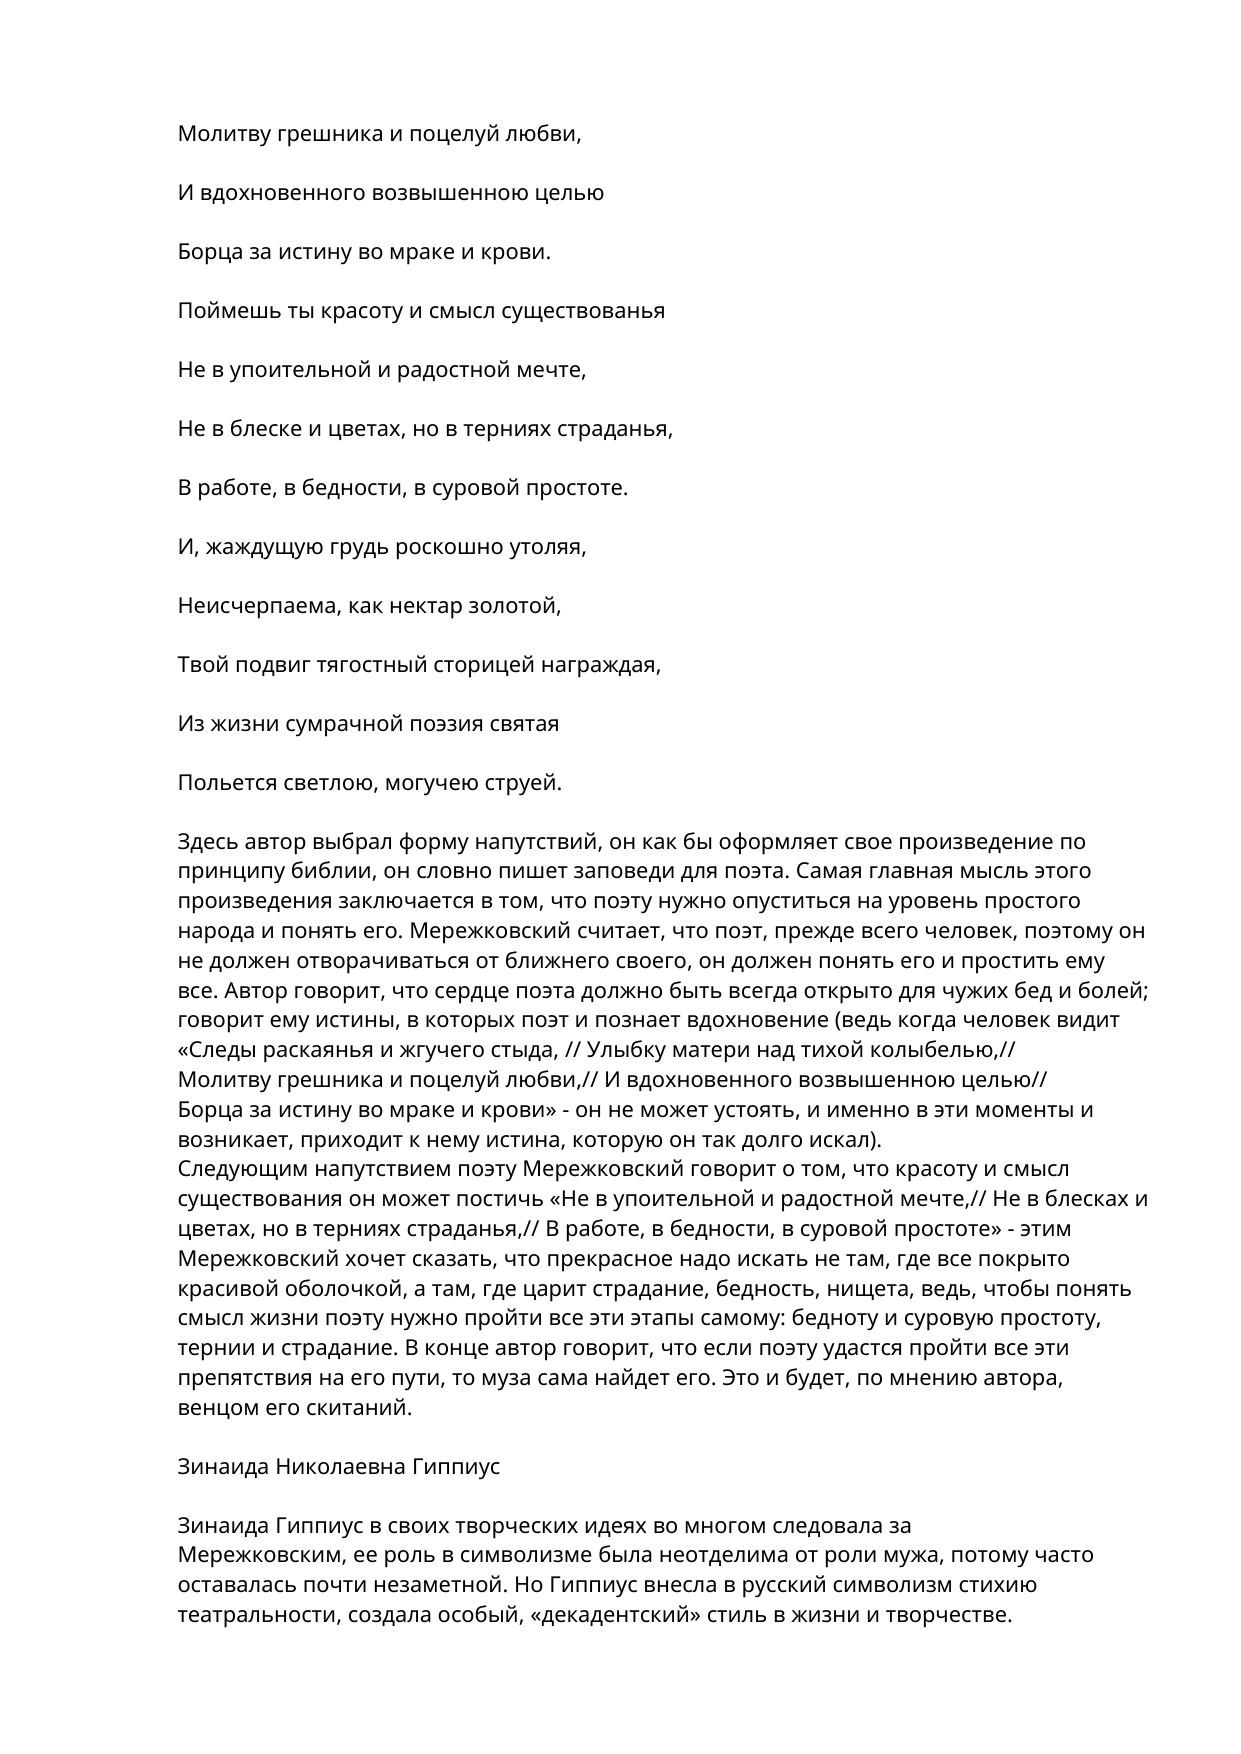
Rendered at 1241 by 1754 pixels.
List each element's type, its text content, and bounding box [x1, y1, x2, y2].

text Из жизни сумрачной поэзия святая [177, 708, 1152, 737]
text Поймешь ты красоту и смысл существованья [177, 295, 1152, 325]
text Зинаида Николаевна Гиппиус [177, 1451, 1152, 1480]
text Не в блеске и цветах, но в терниях страданья, [177, 413, 1152, 443]
text Твой подвиг тягостный сторицей награждая, [177, 649, 1152, 678]
text Здесь автор выбрал форму напутствий, он как бы оформляет свое произведение по принципу библии, он словно пишет заповеди для поэта. Самая главная мысль этого произведения заключается в том, что поэту нужно опуститься на уровень простого народа и понять его. Мережковский считает, что поэт, прежде всего человек, поэтому он не должен отворачиваться от ближнего своего, он должен понять его и простить ему все. Автор говорит, что сердце поэта должно быть всегда открыто для чужих бед и болей; говорит ему истины, в которых поэт и познает вдохновение (ведь когда человек видит «Следы раскаянья и жгучего стыда, // Улыбку матери над тихой колыбелью,// Молитву грешника и поцелуй любви,// И вдохновенного возвышенною целью// Борца за истину во мраке и крови» - он не может устоять, и именно в эти моменты и возникает, приходит к нему истина, которую он так долго искал). Следующим напутствием поэту Мережковский говорит о том, что красоту и смысл существования он может постичь «Не в упоительной и радостной мечте,// Не в блесках и цветах, но в терниях страданья,// В работе, в бедности, в суровой простоте» - этим Мережковский хочет сказать, что прекрасное надо искать не там, где все покрыто красивой оболочкой, а там, где царит страдание, бедность, нищета, ведь, чтобы понять смысл жизни поэту нужно пройти все эти этапы самому: бедноту и суровую простоту, тернии и страдание. В конце автор говорит, что если поэту удастся пройти все эти препятствия на его пути, то муза сама найдет его. Это и будет, по мнению автора, венцом его скитаний. [177, 826, 1152, 1421]
text Не в упоительной и радостной мечте, [177, 354, 1152, 384]
text Молитву грешника и поцелуй любви, [177, 118, 1152, 148]
text И вдохновенного возвышенною целью [177, 177, 1152, 207]
text Неисчерпаема, как нектар золотой, [177, 590, 1152, 619]
text Польется светлою, могучею струей. [177, 767, 1152, 796]
text В работе, в бедности, в суровой простоте. [177, 472, 1152, 502]
text И, жаждущую грудь роскошно утоляя, [177, 531, 1152, 561]
text Зинаида Гиппиус в своих творческих идеях во многом следовала за Мережковским, ее роль в символизме была неотделима от роли мужа, потому часто оставалась почти незаметной. Но Гиппиус внесла в русский символизм стихию театральности, создала особый, «декадентский» стиль в жизни и творчестве. [177, 1509, 1152, 1629]
text Борца за истину во мраке и крови. [177, 236, 1152, 266]
